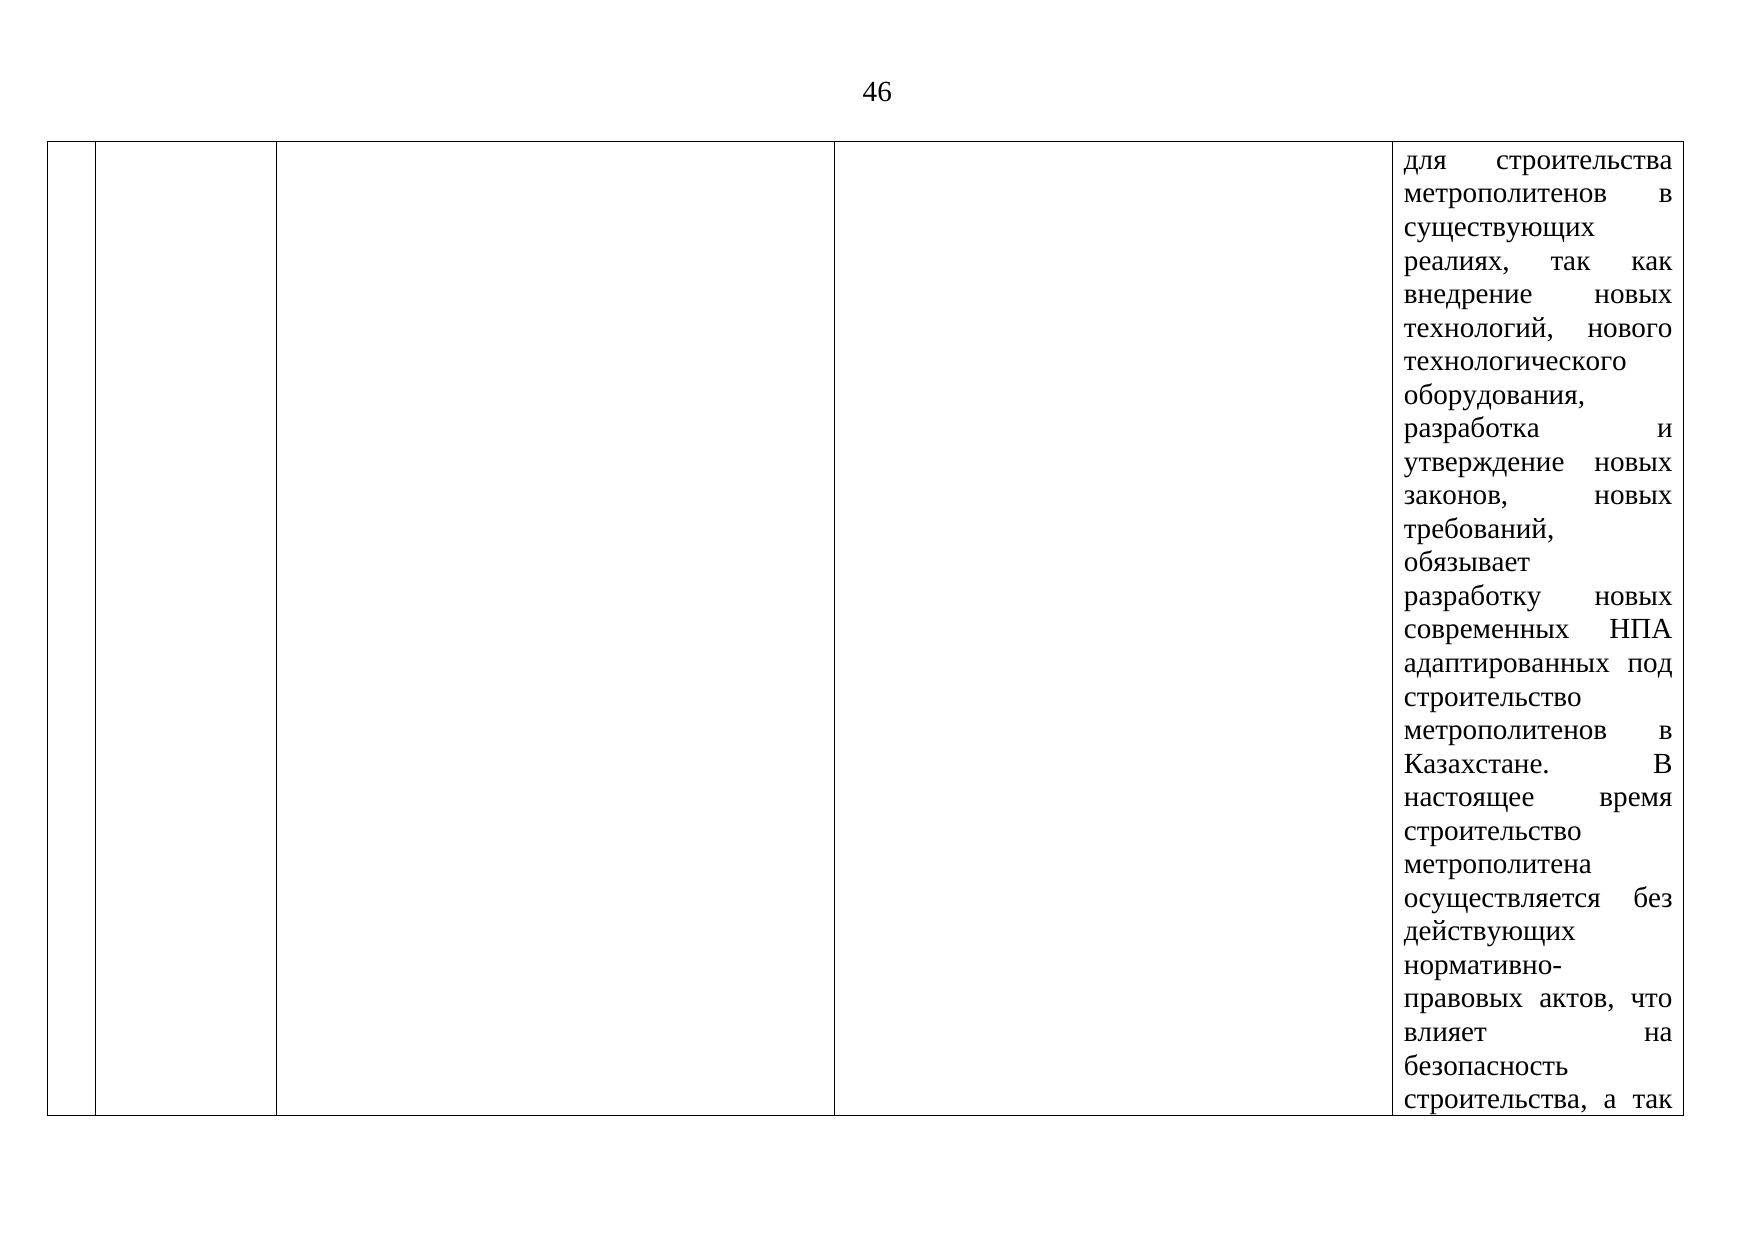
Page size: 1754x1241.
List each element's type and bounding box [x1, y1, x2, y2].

table_cell [835, 142, 1392, 1115]
table_cell [48, 142, 95, 1115]
table_cell [277, 142, 834, 1115]
table_cell [96, 142, 276, 1115]
table_cell [1393, 142, 1683, 1115]
